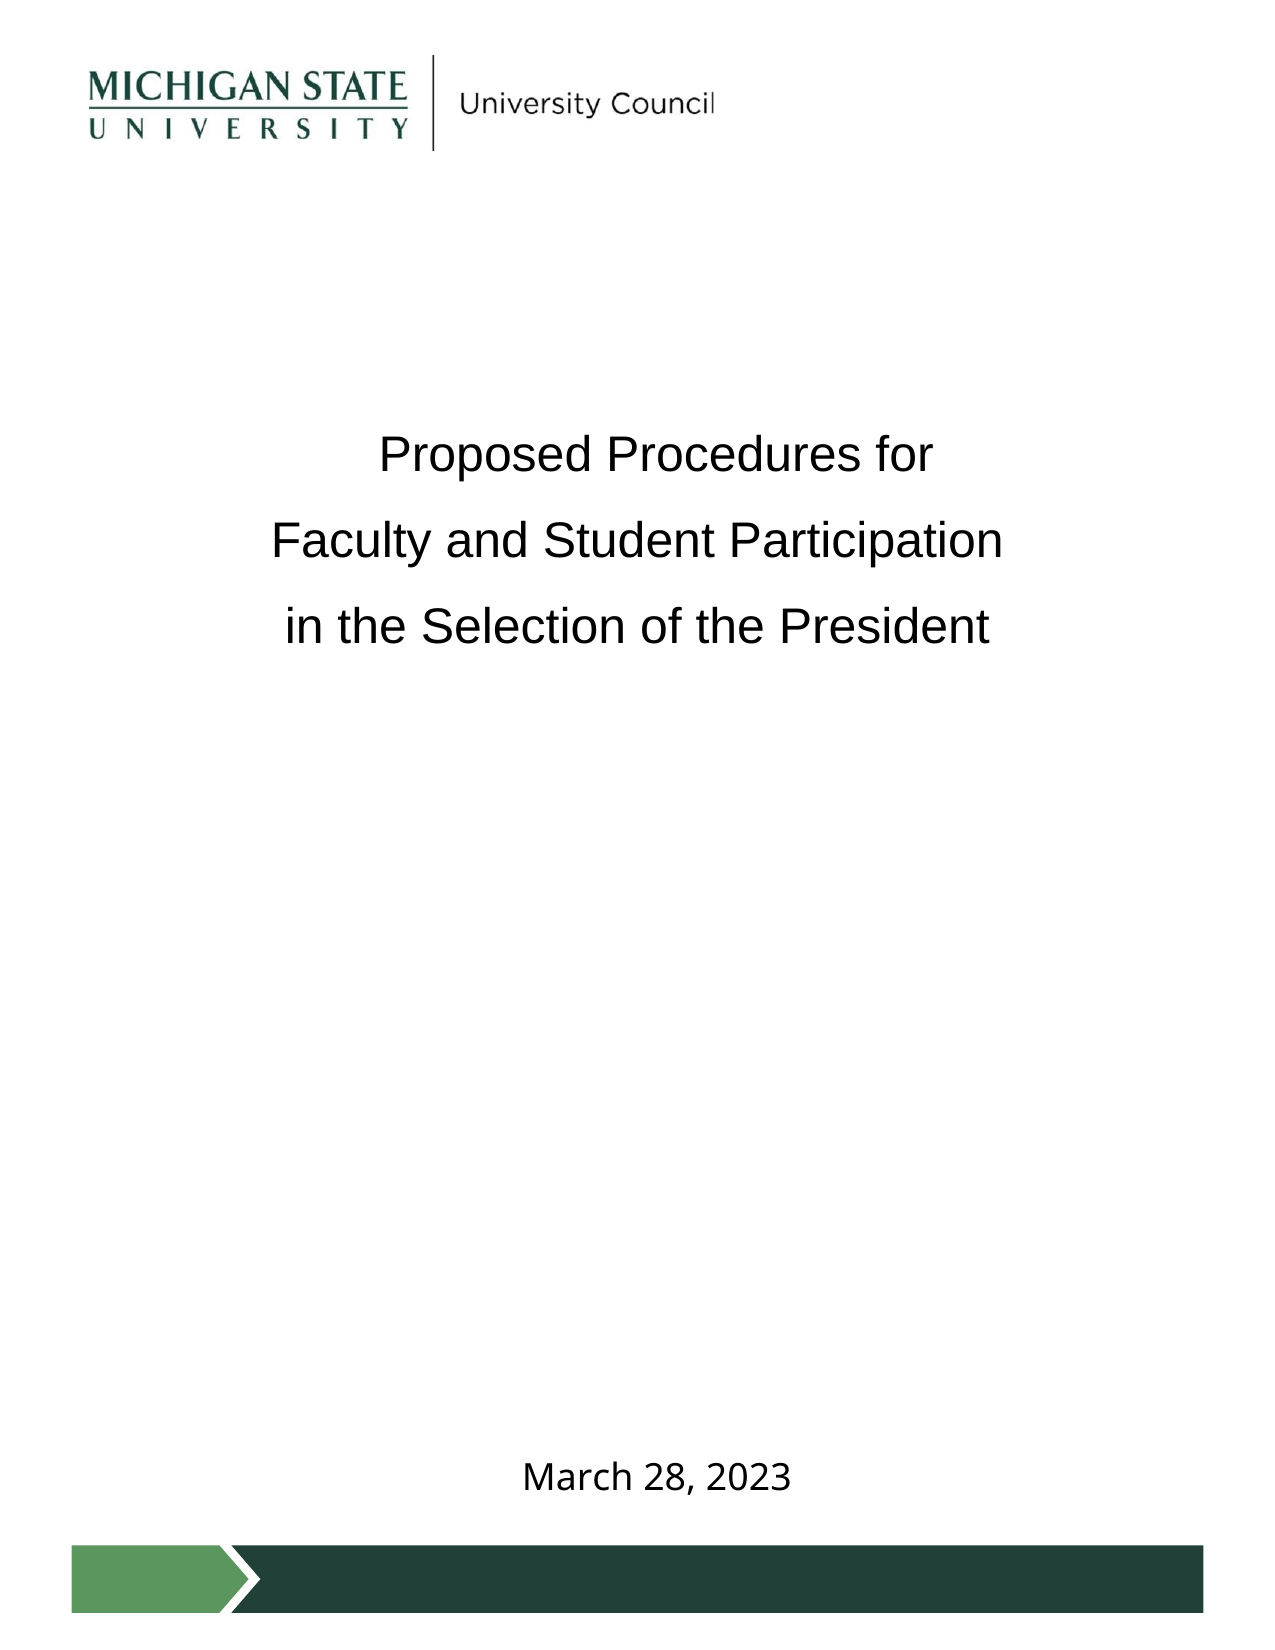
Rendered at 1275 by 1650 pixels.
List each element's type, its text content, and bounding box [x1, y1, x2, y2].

text March 28, 2023 [271, 1450, 1042, 1501]
subtitle Proposed Procedures for [271, 424, 1042, 482]
picture [88, 55, 714, 151]
text Faculty and Student Participation in the Selection of the President [271, 511, 1004, 654]
